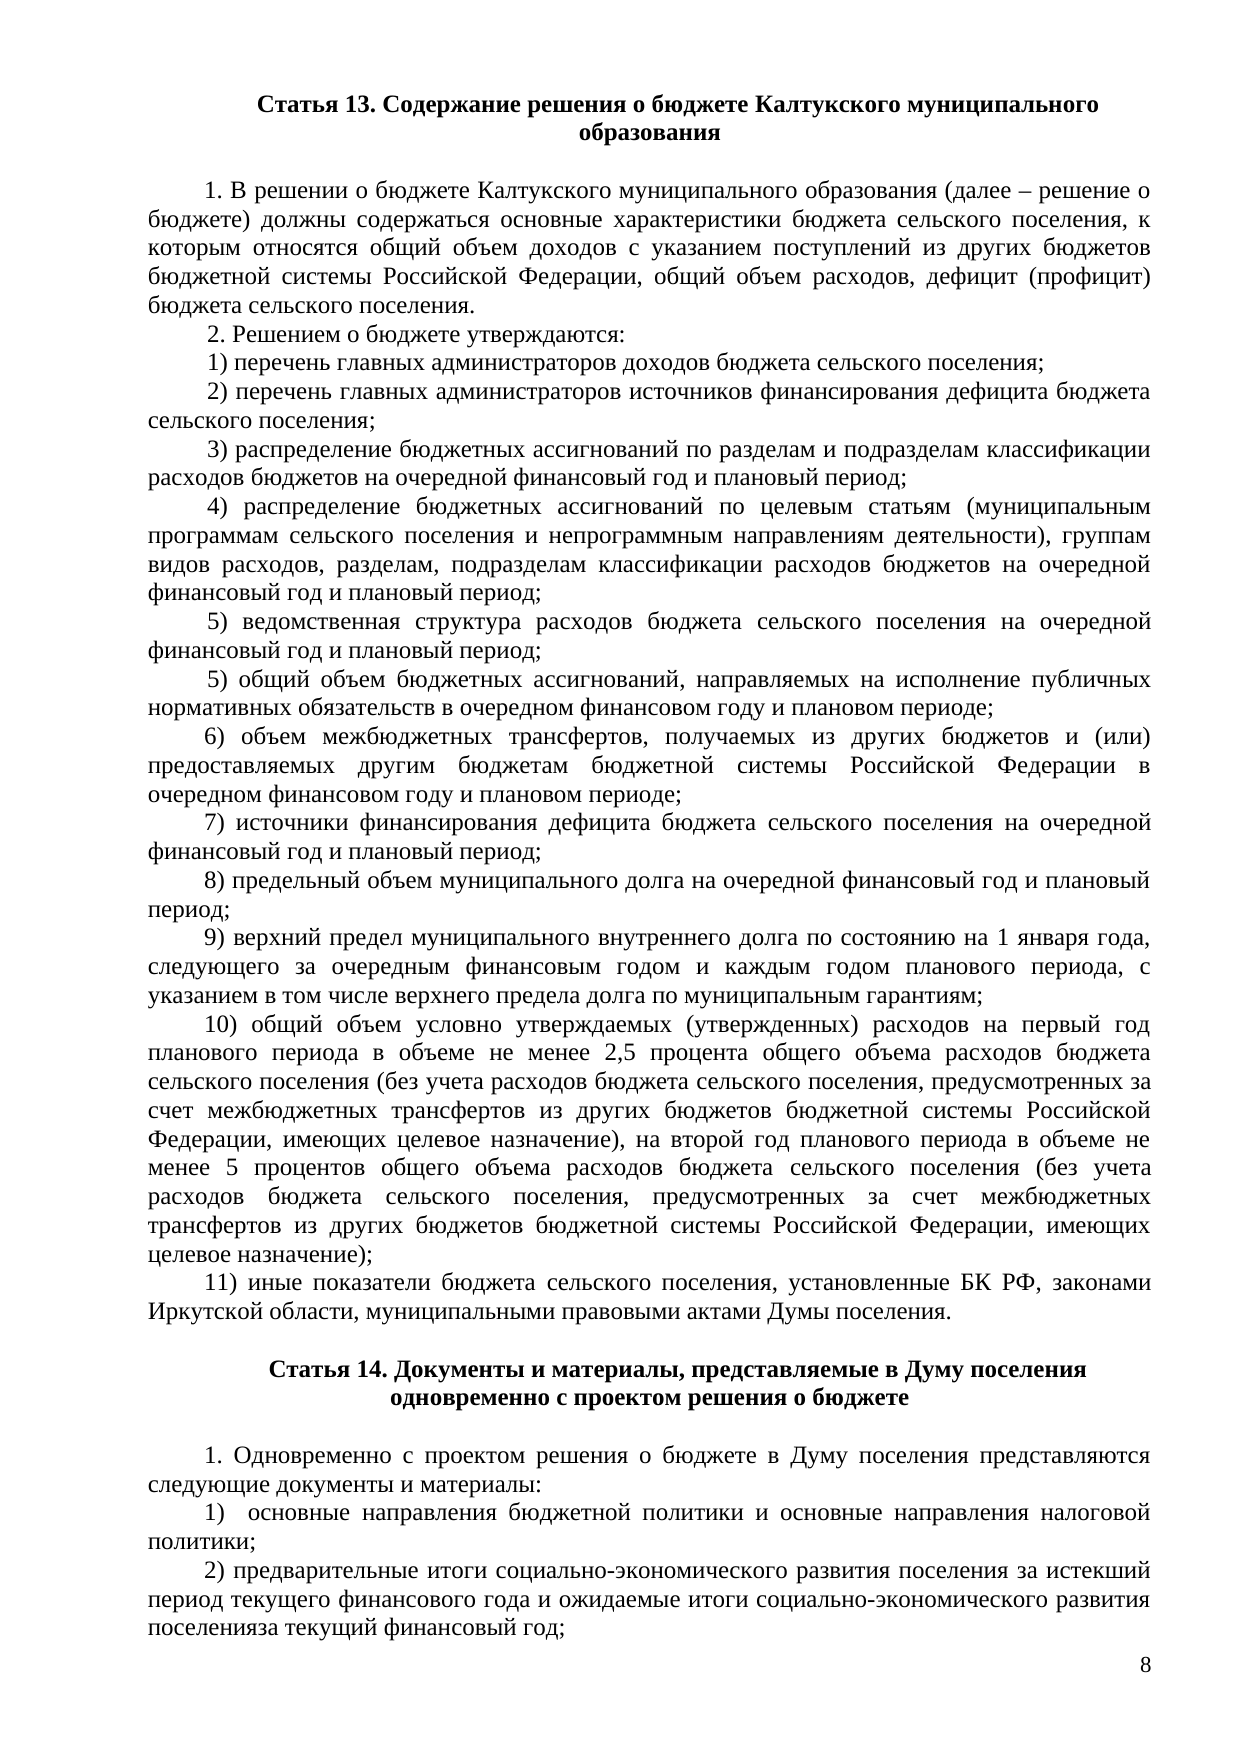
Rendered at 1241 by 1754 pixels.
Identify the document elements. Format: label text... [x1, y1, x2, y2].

text 6) объем межбюджетных трансфертов, получаемых из других бюджетов и (или) предоставляемых другим бюджетам бюджетной системы Российской Федерации в очередном финансовом году и плановом периоде; [148, 721, 1152, 807]
text 8) предельный объем муниципального долга на очередной финансовый год и плановый период; [148, 865, 1152, 922]
text 1) основные направления бюджетной политики и основные направления налоговой политики; [148, 1497, 1152, 1555]
text Статья 13. Содержание решения о бюджете Калтукского муниципального образования [148, 89, 1152, 146]
text 9) верхний предел муниципального внутреннего долга по состоянию на 1 января года, следующего за очередным финансовым годом и каждым годом планового периода, с указанием в том числе верхнего предела долга по муниципальным гарантиям; [148, 922, 1152, 1009]
text 11) иные показатели бюджета сельского поселения, установленные БК РФ, законами Иркутской области, муниципальными правовыми актами Думы поселения. [148, 1267, 1152, 1325]
text 1) перечень главных администраторов доходов бюджета сельского поселения; [148, 347, 1152, 376]
text Статья 14. Документы и материалы, представляемые в Думу поселения одновременно с проектом решения о бюджете [148, 1354, 1152, 1411]
text 4) распределение бюджетных ассигнований по целевым статьям (муниципальным программам сельского поселения и непрограммным направлениям деятельности), группам видов расходов, разделам, подразделам классификации расходов бюджетов на очередной финансовый год и плановый период; [148, 491, 1152, 606]
text 5) ведомственная структура расходов бюджета сельского поселения на очередной финансовый год и плановый период; [148, 606, 1152, 664]
text 5) общий объем бюджетных ассигнований, направляемых на исполнение публичных нормативных обязательств в очередном финансовом году и плановом периоде; [148, 664, 1152, 721]
text 1. Одновременно с проектом решения о бюджете в Думу поселения представляются следующие документы и материалы: [148, 1440, 1152, 1497]
text 10) общий объем условно утверждаемых (утвержденных) расходов на первый год планового периода в объеме не менее 2,5 процента общего объема расходов бюджета сельского поселения (без учета расходов бюджета сельского поселения, предусмотренных за счет межбюджетных трансфертов из других бюджетов бюджетной системы Российской Федерации, имеющих целевое назначение), на второй год планового периода в объеме не менее 5 процентов общего объема расходов бюджета сельского поселения (без учета расходов бюджета сельского поселения, предусмотренных за счет межбюджетных трансфертов из других бюджетов бюджетной системы Российской Федерации, имеющих целевое назначение); [148, 1009, 1152, 1267]
text 7) источники финансирования дефицита бюджета сельского поселения на очередной финансовый год и плановый период; [148, 807, 1152, 865]
text 1. В решении о бюджете Калтукского муниципального образования (далее – решение о бюджете) должны содержаться основные характеристики бюджета сельского поселения, к которым относятся общий объем доходов с указанием поступлений из других бюджетов бюджетной системы Российской Федерации, общий объем расходов, дефицит (профицит) бюджета сельского поселения. [148, 175, 1152, 319]
text 2) предварительные итоги социально-экономического развития поселения за истекший период текущего финансового года и ожидаемые итоги социально-экономического развития поселенияза текущий финансовый год; [148, 1555, 1152, 1641]
text 3) распределение бюджетных ассигнований по разделам и подразделам классификации расходов бюджетов на очередной финансовый год и плановый период; [148, 434, 1152, 491]
text 2. Решением о бюджете утверждаются: [148, 319, 1152, 347]
text 2) перечень главных администраторов источников финансирования дефицита бюджета сельского поселения; [148, 376, 1152, 434]
